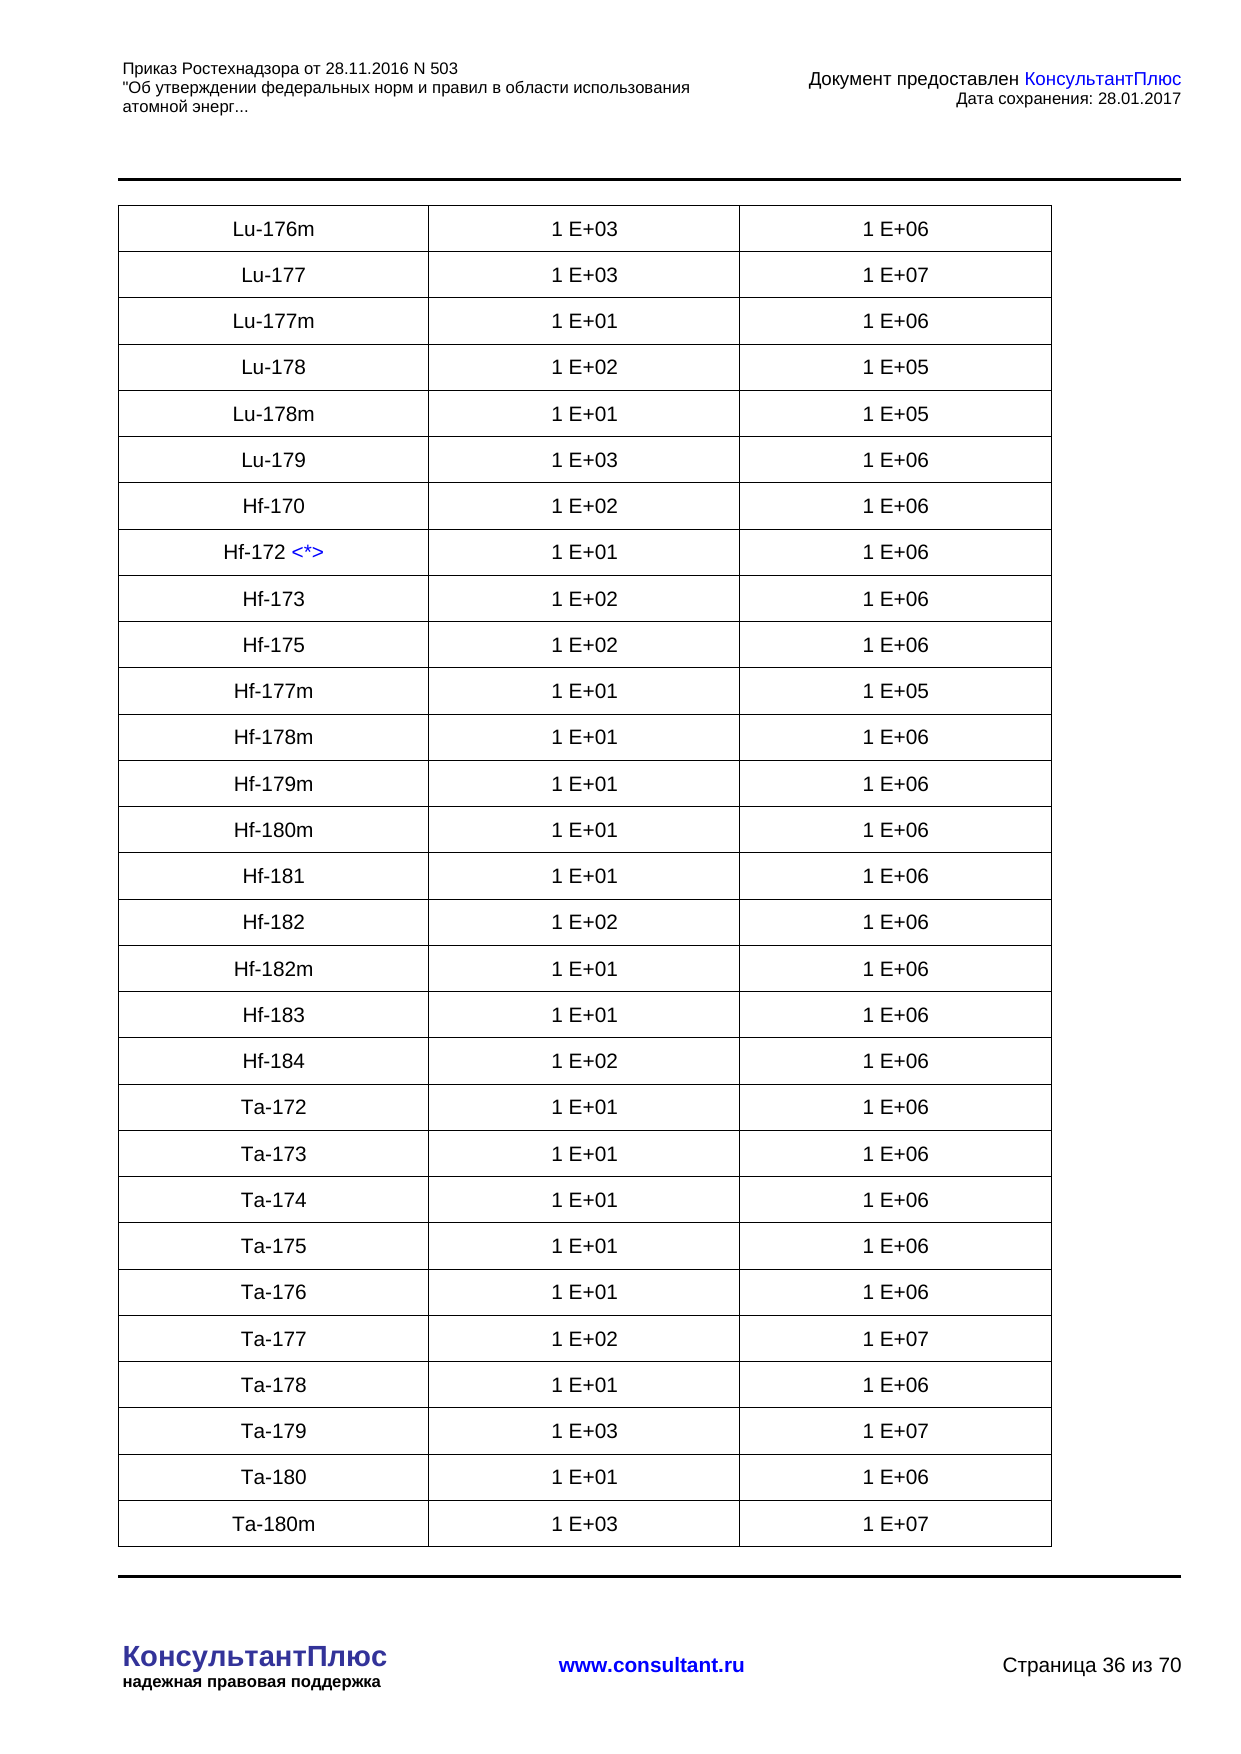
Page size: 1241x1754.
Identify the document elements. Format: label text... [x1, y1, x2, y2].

table_cell 1 E+05 [740, 668, 1051, 713]
table_cell 1 E+06 [740, 298, 1051, 343]
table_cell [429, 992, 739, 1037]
table_cell 1 E+01 [429, 530, 739, 575]
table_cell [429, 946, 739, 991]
table_cell 1 E+01 [429, 298, 739, 343]
table_cell Hf-181 [119, 853, 428, 898]
table_cell 1 E+06 [740, 483, 1051, 528]
table_cell Lu-177m [119, 298, 428, 343]
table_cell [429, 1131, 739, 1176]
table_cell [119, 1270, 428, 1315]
table_cell Lu-179 [119, 437, 428, 482]
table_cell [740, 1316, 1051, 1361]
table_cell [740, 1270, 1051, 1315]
table_cell Hf-172 <*> [119, 530, 428, 575]
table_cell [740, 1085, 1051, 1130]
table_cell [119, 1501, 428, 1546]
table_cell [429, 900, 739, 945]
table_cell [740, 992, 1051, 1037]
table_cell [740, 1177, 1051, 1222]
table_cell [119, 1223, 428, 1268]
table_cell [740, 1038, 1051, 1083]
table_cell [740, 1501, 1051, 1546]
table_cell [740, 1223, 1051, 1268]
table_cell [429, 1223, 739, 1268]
table_cell Hf-175 [119, 622, 428, 667]
table_cell 1 E+01 [429, 668, 739, 713]
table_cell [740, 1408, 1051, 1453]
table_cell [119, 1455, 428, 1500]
table_cell Hf-177m [119, 668, 428, 713]
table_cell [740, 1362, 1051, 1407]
table_cell 1 E+06 [740, 622, 1051, 667]
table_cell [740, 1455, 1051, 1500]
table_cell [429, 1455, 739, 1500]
table_cell Lu-178 [119, 345, 428, 390]
table_cell 1 E+01 [429, 715, 739, 760]
table_cell 1 E+01 [429, 391, 739, 436]
table_cell 1 E+06 [740, 761, 1051, 806]
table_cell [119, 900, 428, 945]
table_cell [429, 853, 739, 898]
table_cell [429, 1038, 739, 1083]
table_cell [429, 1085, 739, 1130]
table_cell 1 E+05 [740, 391, 1051, 436]
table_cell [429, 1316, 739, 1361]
table_cell 1 E+06 [740, 530, 1051, 575]
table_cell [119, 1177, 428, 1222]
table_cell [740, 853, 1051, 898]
table_cell 1 E+06 [740, 437, 1051, 482]
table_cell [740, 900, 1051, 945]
table_cell 1 E+06 [740, 807, 1051, 852]
table_cell 1 E+02 [429, 345, 739, 390]
table_cell 1 E+02 [429, 576, 739, 621]
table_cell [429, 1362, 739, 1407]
table_cell 1 E+05 [740, 345, 1051, 390]
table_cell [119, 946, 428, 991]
table_cell 1 E+03 [429, 252, 739, 297]
table_cell Hf-180m [119, 807, 428, 852]
table_cell Hf-178m [119, 715, 428, 760]
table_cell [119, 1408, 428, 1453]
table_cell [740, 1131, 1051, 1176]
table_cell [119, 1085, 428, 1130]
table_cell Lu-177 [119, 252, 428, 297]
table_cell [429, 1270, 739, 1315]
table_cell 1 E+03 [429, 437, 739, 482]
table_cell 1 E+06 [740, 715, 1051, 760]
table_cell 1 E+02 [429, 622, 739, 667]
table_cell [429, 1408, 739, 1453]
table_cell Hf-170 [119, 483, 428, 528]
table_cell Lu-176m [119, 206, 428, 251]
table_cell 1 E+03 [429, 206, 739, 251]
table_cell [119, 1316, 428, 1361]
table_cell Hf-173 [119, 576, 428, 621]
table_cell Hf-179m [119, 761, 428, 806]
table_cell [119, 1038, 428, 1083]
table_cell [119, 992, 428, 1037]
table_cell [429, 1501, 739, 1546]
table_cell 1 E+07 [740, 252, 1051, 297]
table_cell 1 E+01 [429, 761, 739, 806]
table_cell Lu-178m [119, 391, 428, 436]
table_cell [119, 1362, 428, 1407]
table_cell 1 E+06 [740, 576, 1051, 621]
table_cell 1 E+06 [740, 206, 1051, 251]
table_cell 1 E+02 [429, 483, 739, 528]
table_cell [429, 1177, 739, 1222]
table_cell 1 E+01 [429, 807, 739, 852]
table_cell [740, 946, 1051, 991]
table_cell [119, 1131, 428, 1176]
